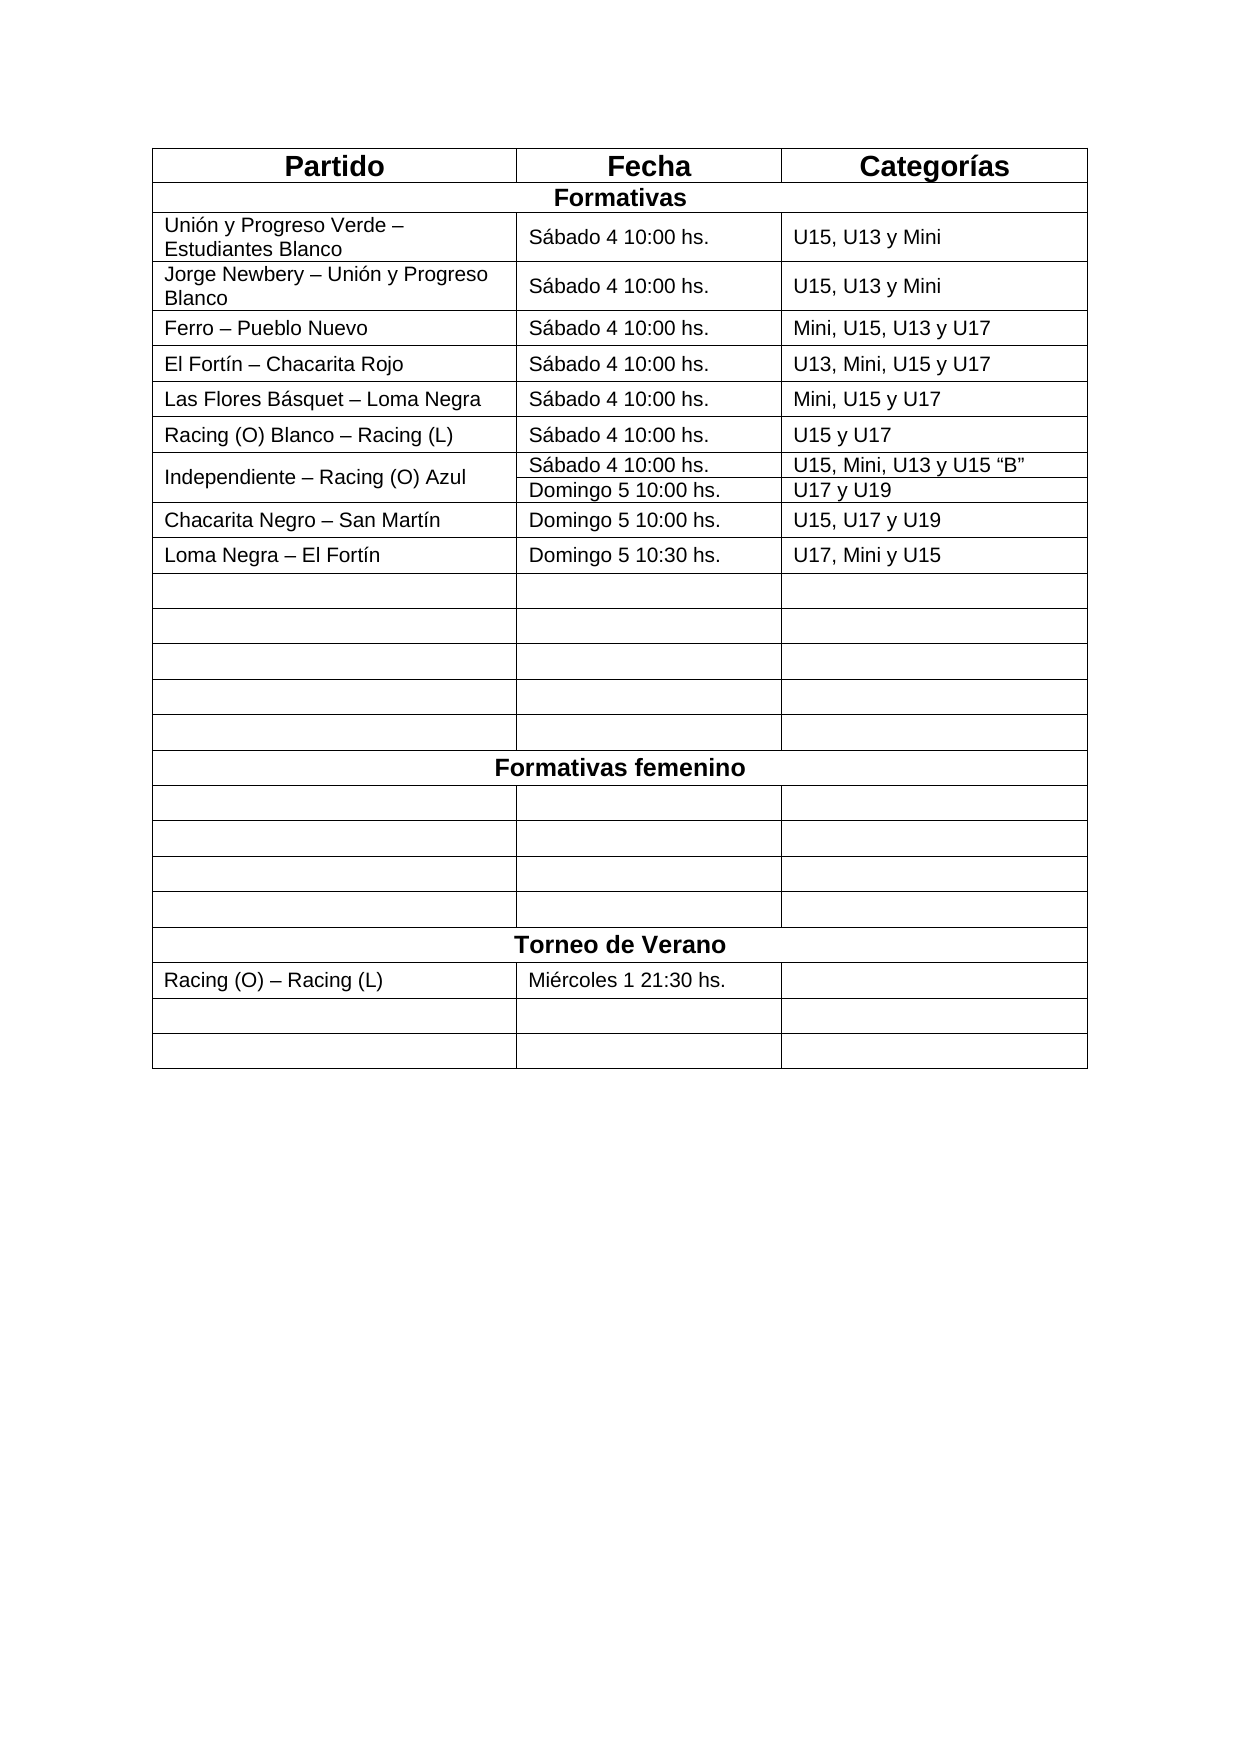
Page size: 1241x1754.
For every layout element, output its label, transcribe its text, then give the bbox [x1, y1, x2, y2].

table_cell U15, U13 y Mini [782, 262, 1087, 310]
table_cell U15, U13 y Mini [782, 213, 1087, 261]
table_cell [782, 821, 1087, 856]
table_cell U13, Mini, U15 y U17 [782, 346, 1087, 381]
table_cell U15, U17 y U19 [782, 503, 1087, 537]
table_cell [517, 644, 781, 679]
table_cell [153, 609, 516, 643]
table_cell [517, 1034, 781, 1068]
table_cell [517, 609, 781, 643]
table_cell [153, 680, 516, 714]
table_cell [782, 609, 1087, 643]
table_cell Las Flores Básquet – Loma Negra [153, 382, 516, 416]
table_cell [153, 999, 516, 1033]
table_cell [153, 644, 516, 679]
table_cell Racing (O) – Racing (L) [153, 963, 516, 997]
table_cell Sábado 4 10:00 hs. [517, 382, 781, 416]
table_cell U17, Mini y U15 [782, 538, 1087, 572]
table_cell [153, 857, 516, 891]
table_cell [153, 1034, 516, 1068]
table_cell [153, 574, 516, 608]
table_cell [153, 892, 516, 927]
table_cell U17 y U19 [782, 478, 1087, 502]
table_header Categorías [782, 149, 1087, 182]
table_cell Sábado 4 10:00 hs. [517, 346, 781, 381]
table_cell [517, 574, 781, 608]
table_cell [782, 715, 1087, 749]
table_cell Domingo 5 10:00 hs. [517, 503, 781, 537]
table_cell Sábado 4 10:00 hs. [517, 453, 781, 477]
table_cell [153, 821, 516, 856]
table_cell Racing (O) Blanco – Racing (L) [153, 417, 516, 452]
table_cell [517, 999, 781, 1033]
table_cell [517, 857, 781, 891]
table_cell Ferro – Pueblo Nuevo [153, 311, 516, 345]
table_cell [782, 999, 1087, 1033]
table_cell Sábado 4 10:00 hs. [517, 262, 781, 310]
table_cell Sábado 4 10:00 hs. [517, 311, 781, 345]
table_cell Chacarita Negro – San Martín [153, 503, 516, 537]
table_cell [517, 680, 781, 714]
table_header Fecha [517, 149, 781, 182]
table_cell Miércoles 1 21:30 hs. [517, 963, 781, 997]
table_cell [517, 821, 781, 856]
table_cell Unión y Progreso Verde – Estudiantes Blanco [153, 213, 516, 261]
table_cell Loma Negra – El Fortín [153, 538, 516, 572]
table_cell [153, 715, 516, 749]
table_cell U15, Mini, U13 y U15 “B” [782, 453, 1087, 477]
table_cell Mini, U15 y U17 [782, 382, 1087, 416]
table_cell [517, 786, 781, 820]
table_cell [782, 963, 1087, 997]
table_cell [782, 644, 1087, 679]
table_cell [782, 680, 1087, 714]
table_cell [782, 1034, 1087, 1068]
table_cell [782, 857, 1087, 891]
table_cell El Fortín – Chacarita Rojo [153, 346, 516, 381]
table_cell Domingo 5 10:30 hs. [517, 538, 781, 572]
table_cell Independiente – Racing (O) Azul [153, 453, 516, 502]
table_cell [517, 892, 781, 927]
table_cell Mini, U15, U13 y U17 [782, 311, 1087, 345]
table_cell [782, 574, 1087, 608]
table_cell Formativas [153, 183, 1087, 212]
table_cell U15 y U17 [782, 417, 1087, 452]
table_cell Sábado 4 10:00 hs. [517, 213, 781, 261]
table_cell [153, 786, 516, 820]
table_cell [782, 786, 1087, 820]
table_cell Formativas femenino [153, 751, 1087, 785]
table_cell Domingo 5 10:00 hs. [517, 478, 781, 502]
table_header Partido [153, 149, 516, 182]
table_cell Jorge Newbery – Unión y Progreso Blanco [153, 262, 516, 310]
table_cell [517, 715, 781, 749]
table_cell Sábado 4 10:00 hs. [517, 417, 781, 452]
table_cell Torneo de Verano [153, 928, 1087, 962]
table_cell [782, 892, 1087, 927]
